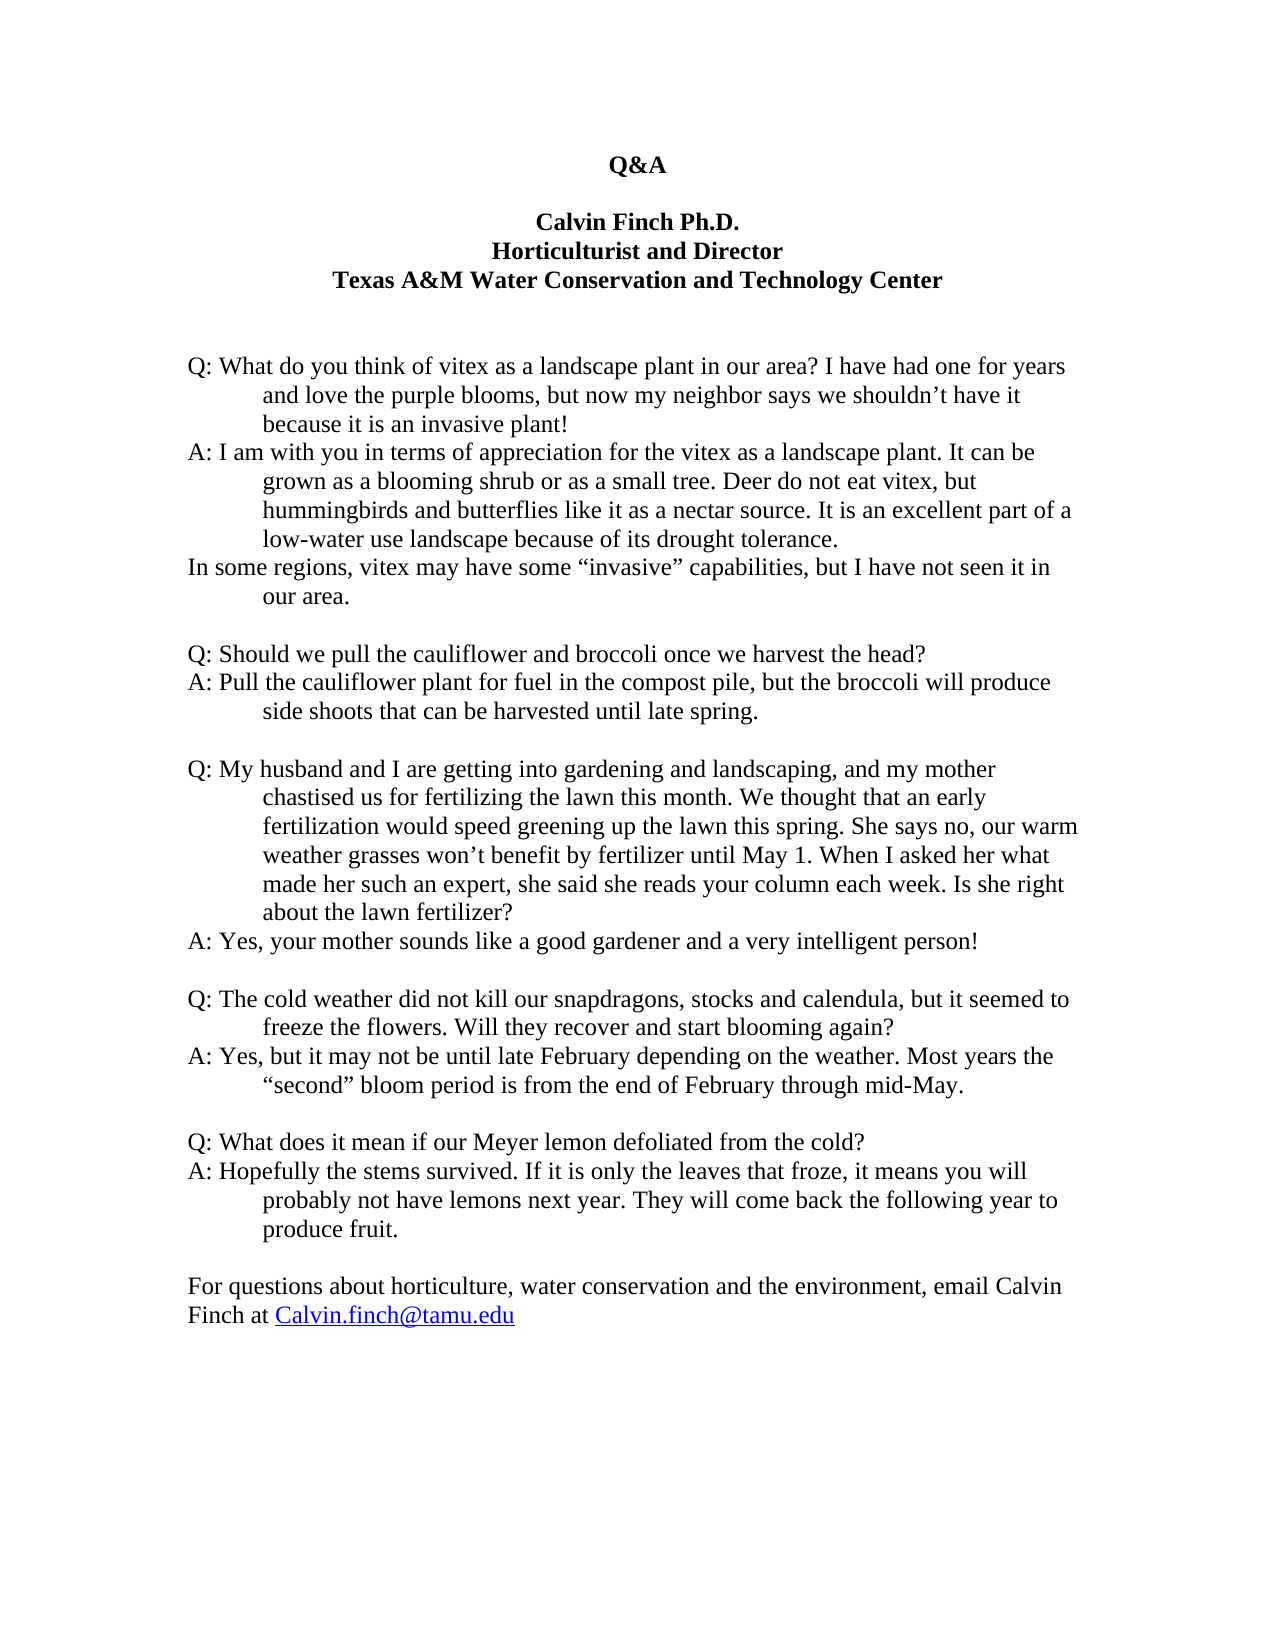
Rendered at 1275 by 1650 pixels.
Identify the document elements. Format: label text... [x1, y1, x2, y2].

text Q: The cold weather did not kill our snapdragons, stocks and calendula, but it seemed to freeze the flowers. Will they recover and start blooming again? [187, 984, 1087, 1041]
text Q: What do you think of vitex as a landscape plant in our area? I have had one for years and love the purple blooms, but now my neighbor says we shouldn’t have it because it is an invasive plant! [187, 351, 1087, 437]
text In some regions, vitex may have some “invasive” capabilities, but I have not seen it in our area. [187, 552, 1087, 610]
text Q: Should we pull the cauliflower and broccoli once we harvest the head? [187, 639, 1087, 667]
text Q&A [187, 150, 1087, 179]
text For questions about horticulture, water conservation and the environment, email Calvin Finch at Calvin.finch@tamu.edu [187, 1271, 1087, 1329]
text A: Pull the cauliflower plant for fuel in the compost pile, but the broccoli will produce side shoots that can be harvested until late spring. [187, 667, 1087, 725]
text Horticulturist and Director [187, 236, 1087, 265]
text Texas A&M Water Conservation and Technology Center [187, 265, 1087, 294]
text A: I am with you in terms of appreciation for the vitex as a landscape plant. It can be grown as a blooming shrub or as a small tree. Deer do not eat vitex, but hummingbirds and butterflies like it as a nectar source. It is an excellent part of a low-water use landscape because of its drought tolerance. [187, 437, 1087, 552]
text A: Yes, but it may not be until late February depending on the weather. Most years the “second” bloom period is from the end of February through mid-May. [187, 1041, 1087, 1099]
text A: Hopefully the stems survived. If it is only the leaves that froze, it means you will probably not have lemons next year. They will come back the following year to produce fruit. [187, 1156, 1087, 1242]
text A: Yes, your mother sounds like a good gardener and a very intelligent person! [187, 926, 1087, 955]
text Calvin Finch Ph.D. [187, 207, 1087, 236]
text Q: My husband and I are getting into gardening and landscaping, and my mother chastised us for fertilizing the lawn this month. We thought that an early fertilization would speed greening up the lawn this spring. She says no, our warm weather grasses won’t benefit by fertilizer until May 1. When I asked her what made her such an expert, she said she reads your column each week. Is she right about the lawn fertilizer? [187, 754, 1087, 926]
text Q: What does it mean if our Meyer lemon defoliated from the cold? [187, 1127, 1087, 1156]
